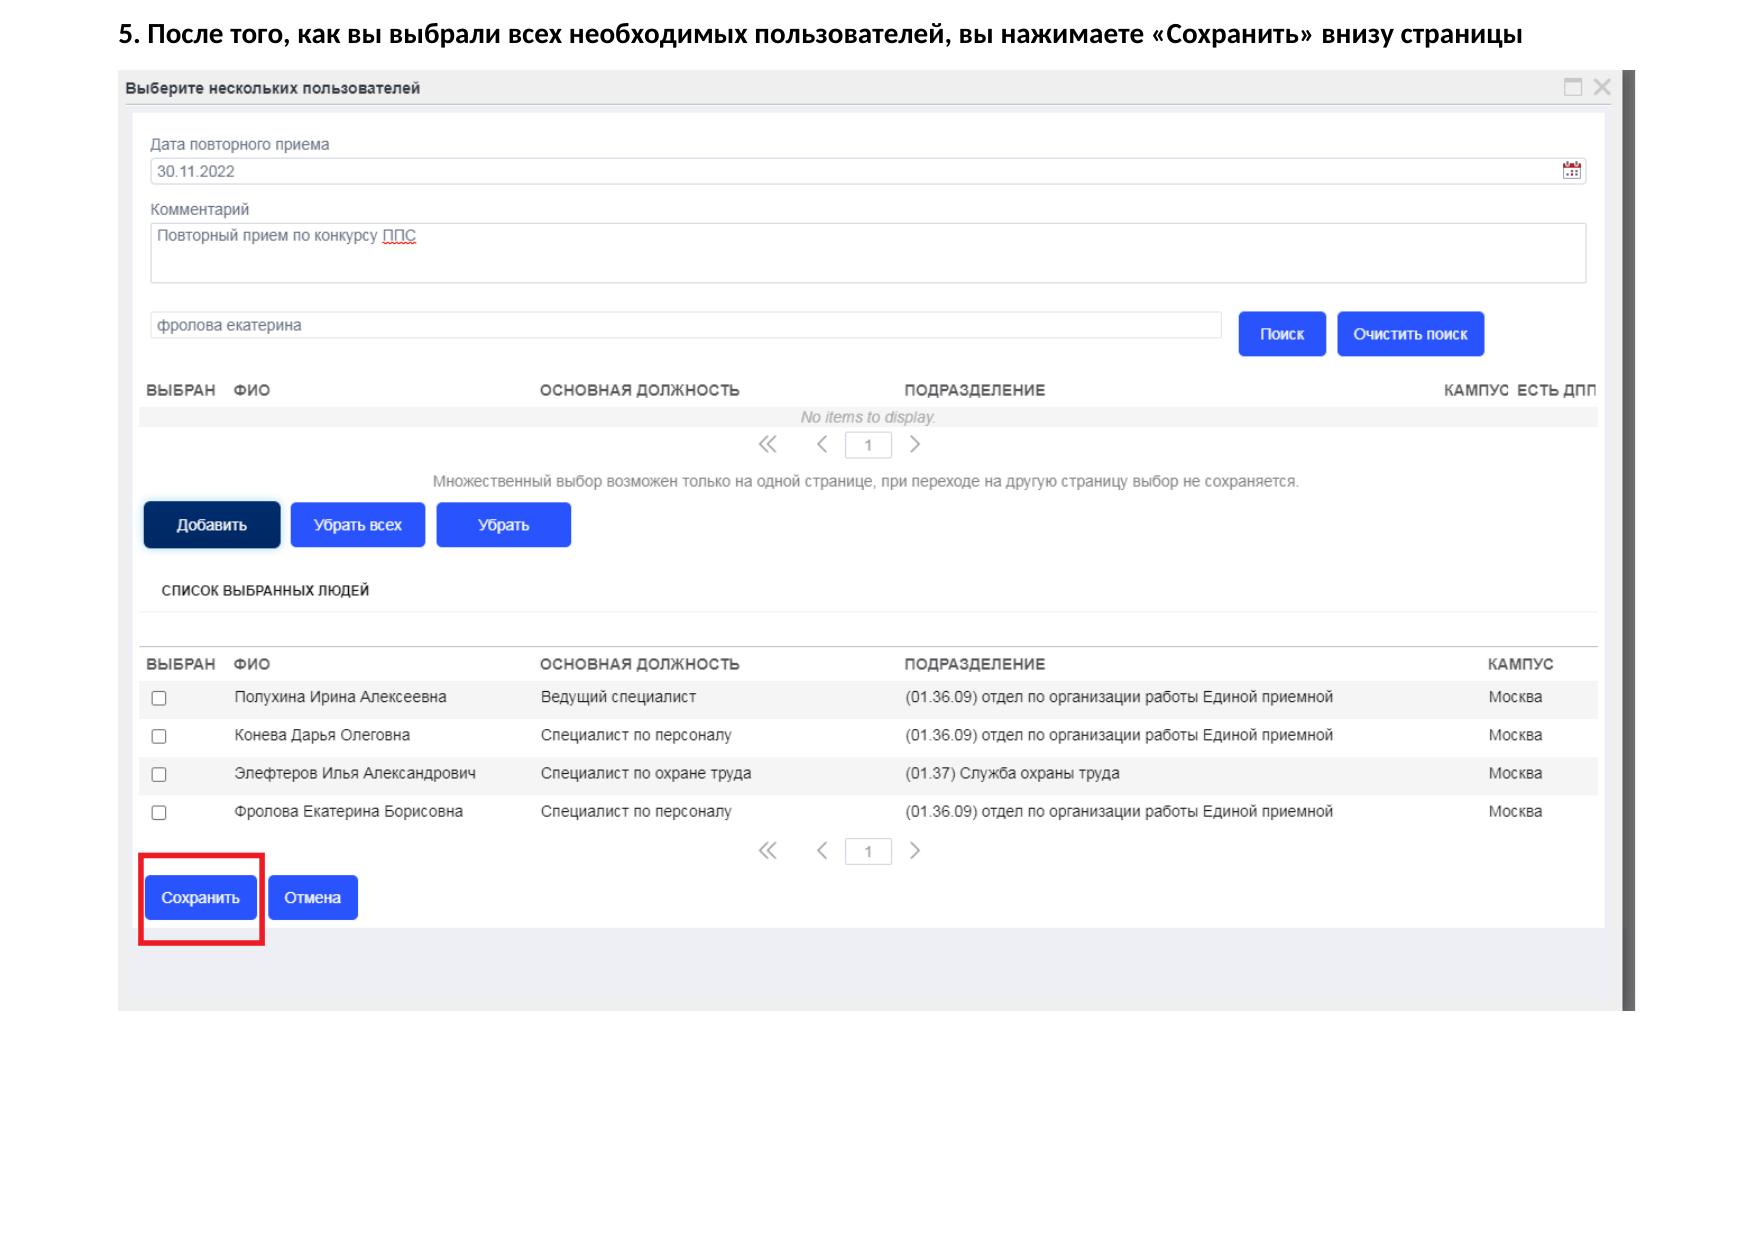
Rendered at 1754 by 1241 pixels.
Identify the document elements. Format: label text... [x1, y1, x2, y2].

text 5. После того, как вы выбрали всех необходимых пользователей, вы нажимаете «Сохранить» внизу страницы [118, 15, 1636, 50]
picture [118, 70, 1636, 1011]
